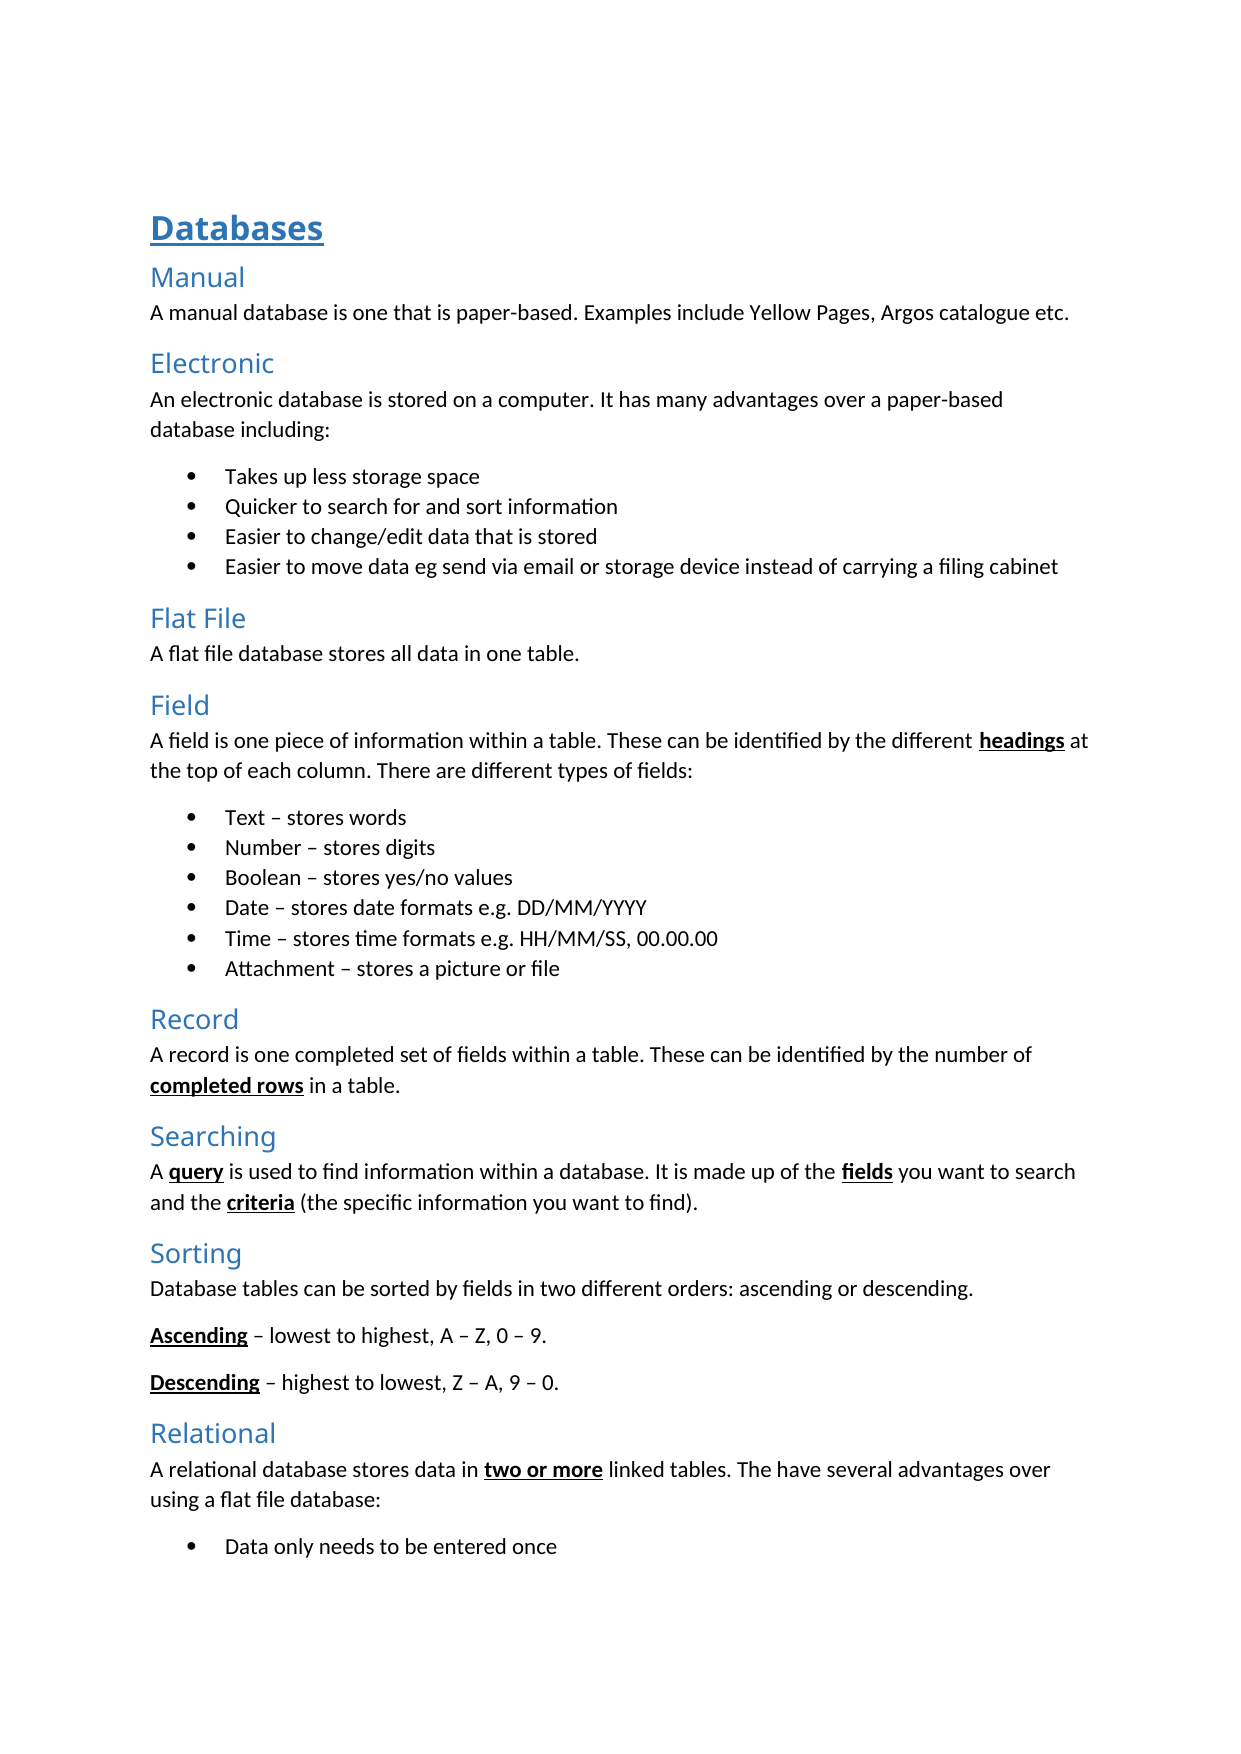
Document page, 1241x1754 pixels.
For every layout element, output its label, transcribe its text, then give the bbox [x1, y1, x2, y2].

text A record is one completed set of fields within a table. These can be identified by the number of completed rows in a table. [150, 1041, 1090, 1099]
text A manual database is one that is paper-based. Examples include Yellow Pages, Argos catalogue etc. [150, 298, 1090, 326]
subtitle Relational [150, 1415, 1090, 1452]
list Attachment – stores a picture or file [187, 954, 1090, 982]
subtitle Searching [150, 1118, 1090, 1154]
text An electronic database is stored on a computer. It has many advantages over a paper-based database including: [150, 385, 1090, 443]
subtitle Databases [150, 205, 1090, 251]
list Quicker to search for and sort information [187, 492, 1090, 520]
text A relational database stores data in two or more linked tables. The have several advantages over using a flat file database: [150, 1455, 1090, 1513]
subtitle Record [150, 1001, 1090, 1038]
list Text – stores words [187, 803, 1090, 831]
list Easier to move data eg send via email or storage device instead of carrying a filing cabinet [187, 552, 1090, 581]
list Boolean – stores yes/no values [187, 863, 1090, 891]
subtitle Flat File [150, 599, 1090, 636]
list Date – stores date formats e.g. DD/MM/YYYY [187, 893, 1090, 922]
list Easier to change/edit data that is stored [187, 522, 1090, 550]
text A query is used to find information within a database. It is made up of the fields you want to search and the criteria (the specific information you want to find). [150, 1157, 1090, 1216]
subtitle Sorting [150, 1234, 1090, 1271]
list Takes up less storage space [187, 462, 1090, 490]
text A flat file database stores all data in one table. [150, 639, 1090, 667]
text Ascending – lowest to highest, A – Z, 0 – 9. [150, 1321, 1090, 1349]
subtitle Manual [150, 258, 1090, 295]
list Time – stores time formats e.g. HH/MM/SS, 00.00.00 [187, 924, 1090, 952]
list Number – stores digits [187, 833, 1090, 861]
list Data only needs to be entered once [187, 1532, 1090, 1560]
subtitle Field [150, 686, 1090, 723]
subtitle Electronic [150, 345, 1090, 382]
text Descending – highest to lowest, Z – A, 9 – 0. [150, 1368, 1090, 1396]
text Database tables can be sorted by fields in two different orders: ascending or descending. [150, 1274, 1090, 1302]
text A field is one piece of information within a table. These can be identified by the different headings at the top of each column. There are different types of fields: [150, 726, 1090, 784]
